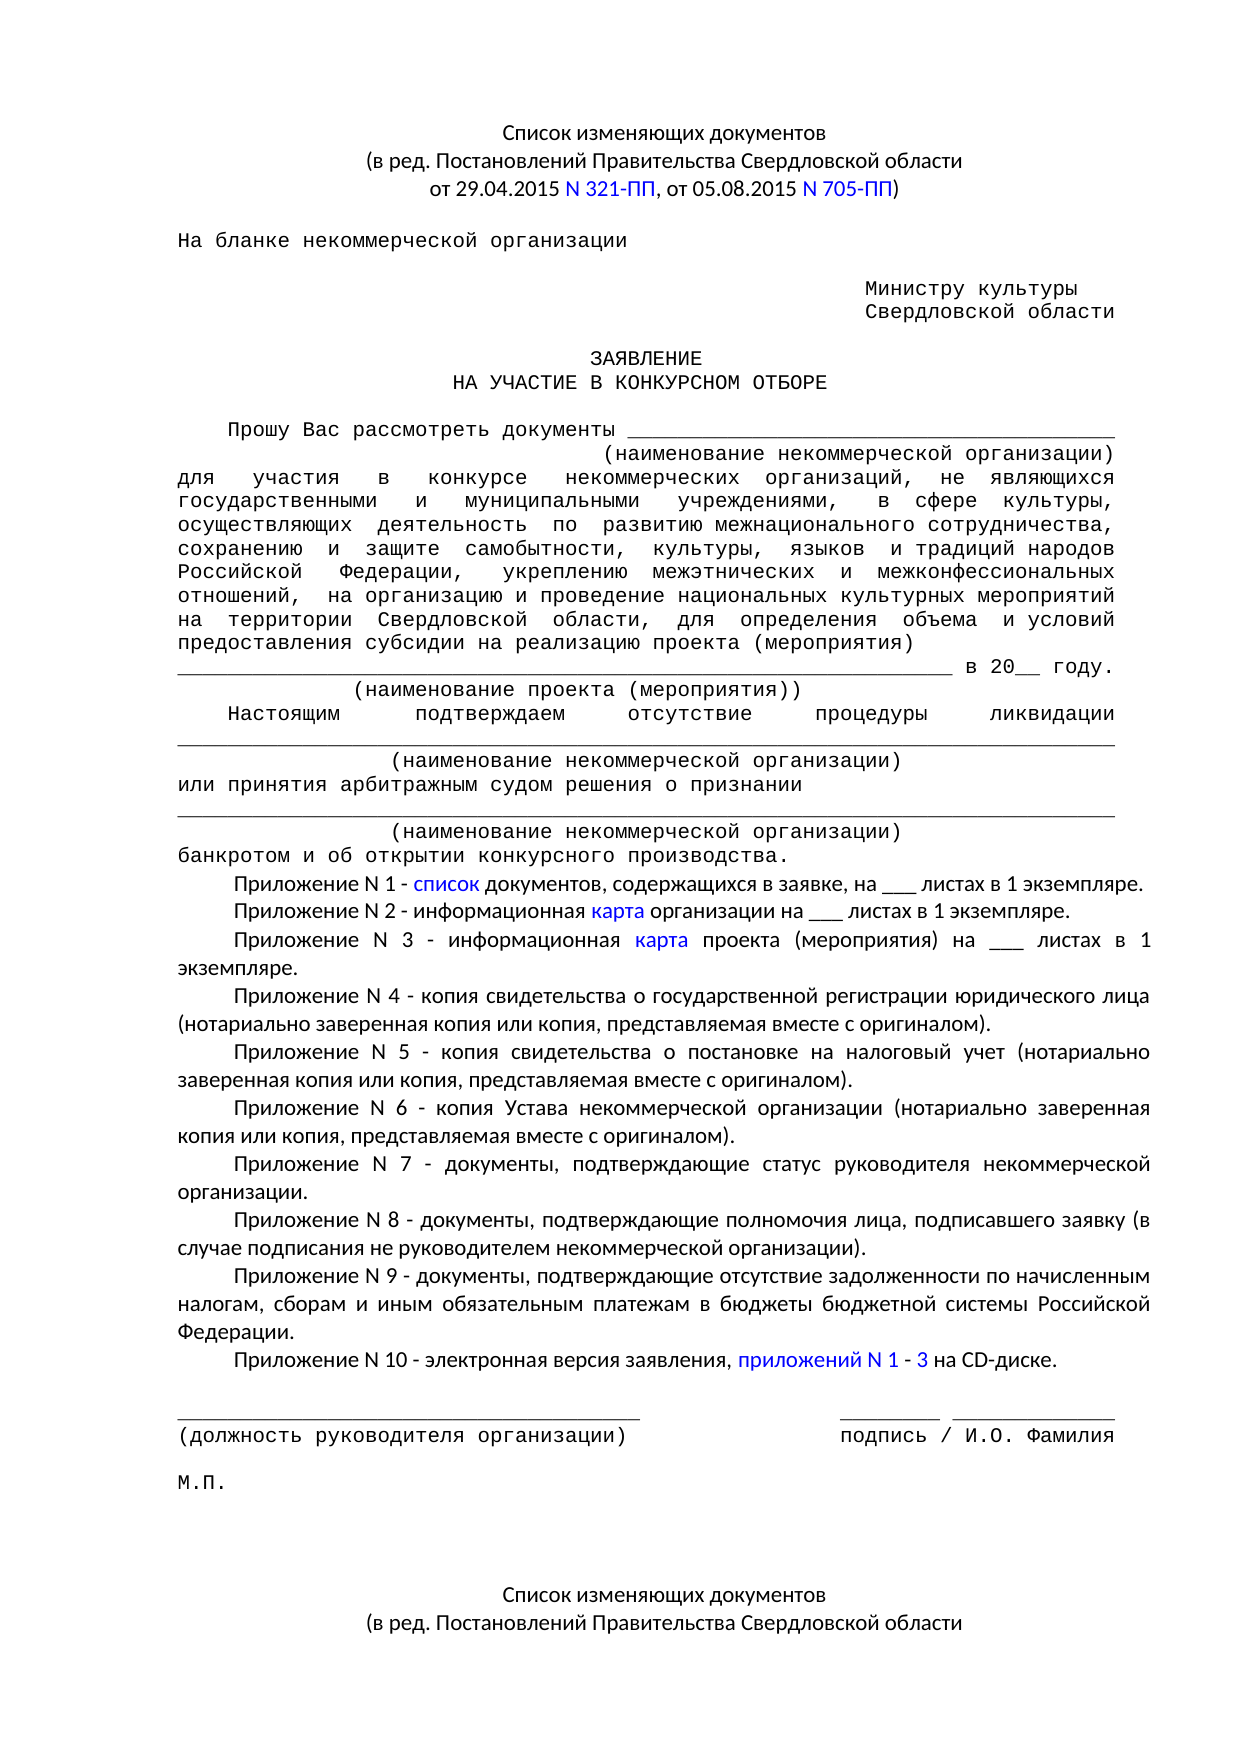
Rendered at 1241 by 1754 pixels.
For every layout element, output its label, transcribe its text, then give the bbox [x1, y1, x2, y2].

text ЗАЯВЛЕНИЕ [177, 348, 1152, 372]
text государственными и муниципальными учреждениями, в сфере культуры, [177, 490, 1152, 514]
text Российской Федерации, укреплению межэтнических и межконфессиональных [177, 561, 1152, 585]
text М.П. [177, 1472, 1152, 1496]
text Министру культуры [177, 277, 1152, 301]
text (наименование некоммерческой организации) [177, 443, 1152, 467]
text Приложение N 2 - информационная карта организации на ___ листах в 1 экземпляре. [177, 897, 1152, 925]
text осуществляющих деятельность по развитию межнационального сотрудничества, [177, 514, 1152, 538]
text банкротом и об открытии конкурсного производства. [177, 845, 1152, 869]
text Прошу Вас рассмотреть документы _______________________________________ [177, 419, 1152, 443]
text _____________________________________ ________ _____________ [177, 1401, 1152, 1425]
text Приложение N 8 - документы, подтверждающие полномочия лица, подписавшего заявку (в случае подписания не руководителем некоммерческой организации). [177, 1205, 1152, 1261]
text Настоящим подтверждаем отсутствие процедуры ликвидации [177, 703, 1152, 727]
text Приложение N 7 - документы, подтверждающие статус руководителя некоммерческой организации. [177, 1149, 1152, 1205]
text На бланке некоммерческой организации [177, 230, 1152, 254]
text (в ред. Постановлений Правительства Свердловской области [177, 146, 1152, 174]
text отношений, на организацию и проведение национальных культурных мероприятий [177, 585, 1152, 608]
text (наименование проекта (мероприятия)) [177, 679, 1152, 703]
text предоставления субсидии на реализацию проекта (мероприятия) [177, 632, 1152, 656]
text (в ред. Постановлений Правительства Свердловской области [177, 1608, 1152, 1636]
text (наименование некоммерческой организации) [177, 750, 1152, 774]
text Приложение N 5 - копия свидетельства о постановке на налоговый учет (нотариально заверенная копия или копия, представляемая вместе с оригиналом). [177, 1037, 1152, 1093]
text Приложение N 6 - копия Устава некоммерческой организации (нотариально заверенная копия или копия, представляемая вместе с оригиналом). [177, 1093, 1152, 1149]
text ______________________________________________________________ в 20__ году. [177, 656, 1152, 679]
text Список изменяющих документов [177, 118, 1152, 146]
text на территории Свердловской области, для определения объема и условий [177, 608, 1152, 632]
text (наименование некоммерческой организации) [177, 821, 1152, 845]
text Приложение N 9 - документы, подтверждающие отсутствие задолженности по начисленным налогам, сборам и иным обязательным платежам в бюджеты бюджетной системы Российской Федерации. [177, 1261, 1152, 1345]
text для участия в конкурсе некоммерческих организаций, не являющихся [177, 467, 1152, 490]
text или принятия арбитражным судом решения о признании [177, 774, 1152, 798]
text ___________________________________________________________________________ [177, 798, 1152, 821]
text Приложение N 10 - электронная версия заявления, приложений N 1 - 3 на CD-диске. [177, 1345, 1152, 1373]
text НА УЧАСТИЕ В КОНКУРСНОМ ОТБОРЕ [177, 372, 1152, 396]
text Список изменяющих документов [177, 1580, 1152, 1608]
text от 29.04.2015 N 321-ПП, от 05.08.2015 N 705-ПП) [177, 174, 1152, 202]
text Свердловской области [177, 301, 1152, 325]
text Приложение N 1 - список документов, содержащихся в заявке, на ___ листах в 1 экземпляре. [177, 869, 1152, 897]
text Приложение N 4 - копия свидетельства о государственной регистрации юридического лица (нотариально заверенная копия или копия, представляемая вместе с оригиналом). [177, 981, 1152, 1037]
text ___________________________________________________________________________ [177, 727, 1152, 750]
text Приложение N 3 - информационная карта проекта (мероприятия) на ___ листах в 1 экземпляре. [177, 925, 1152, 981]
text сохранению и защите самобытности, культуры, языков и традиций народов [177, 538, 1152, 561]
text (должность руководителя организации) подпись / И.О. Фамилия [177, 1425, 1152, 1448]
